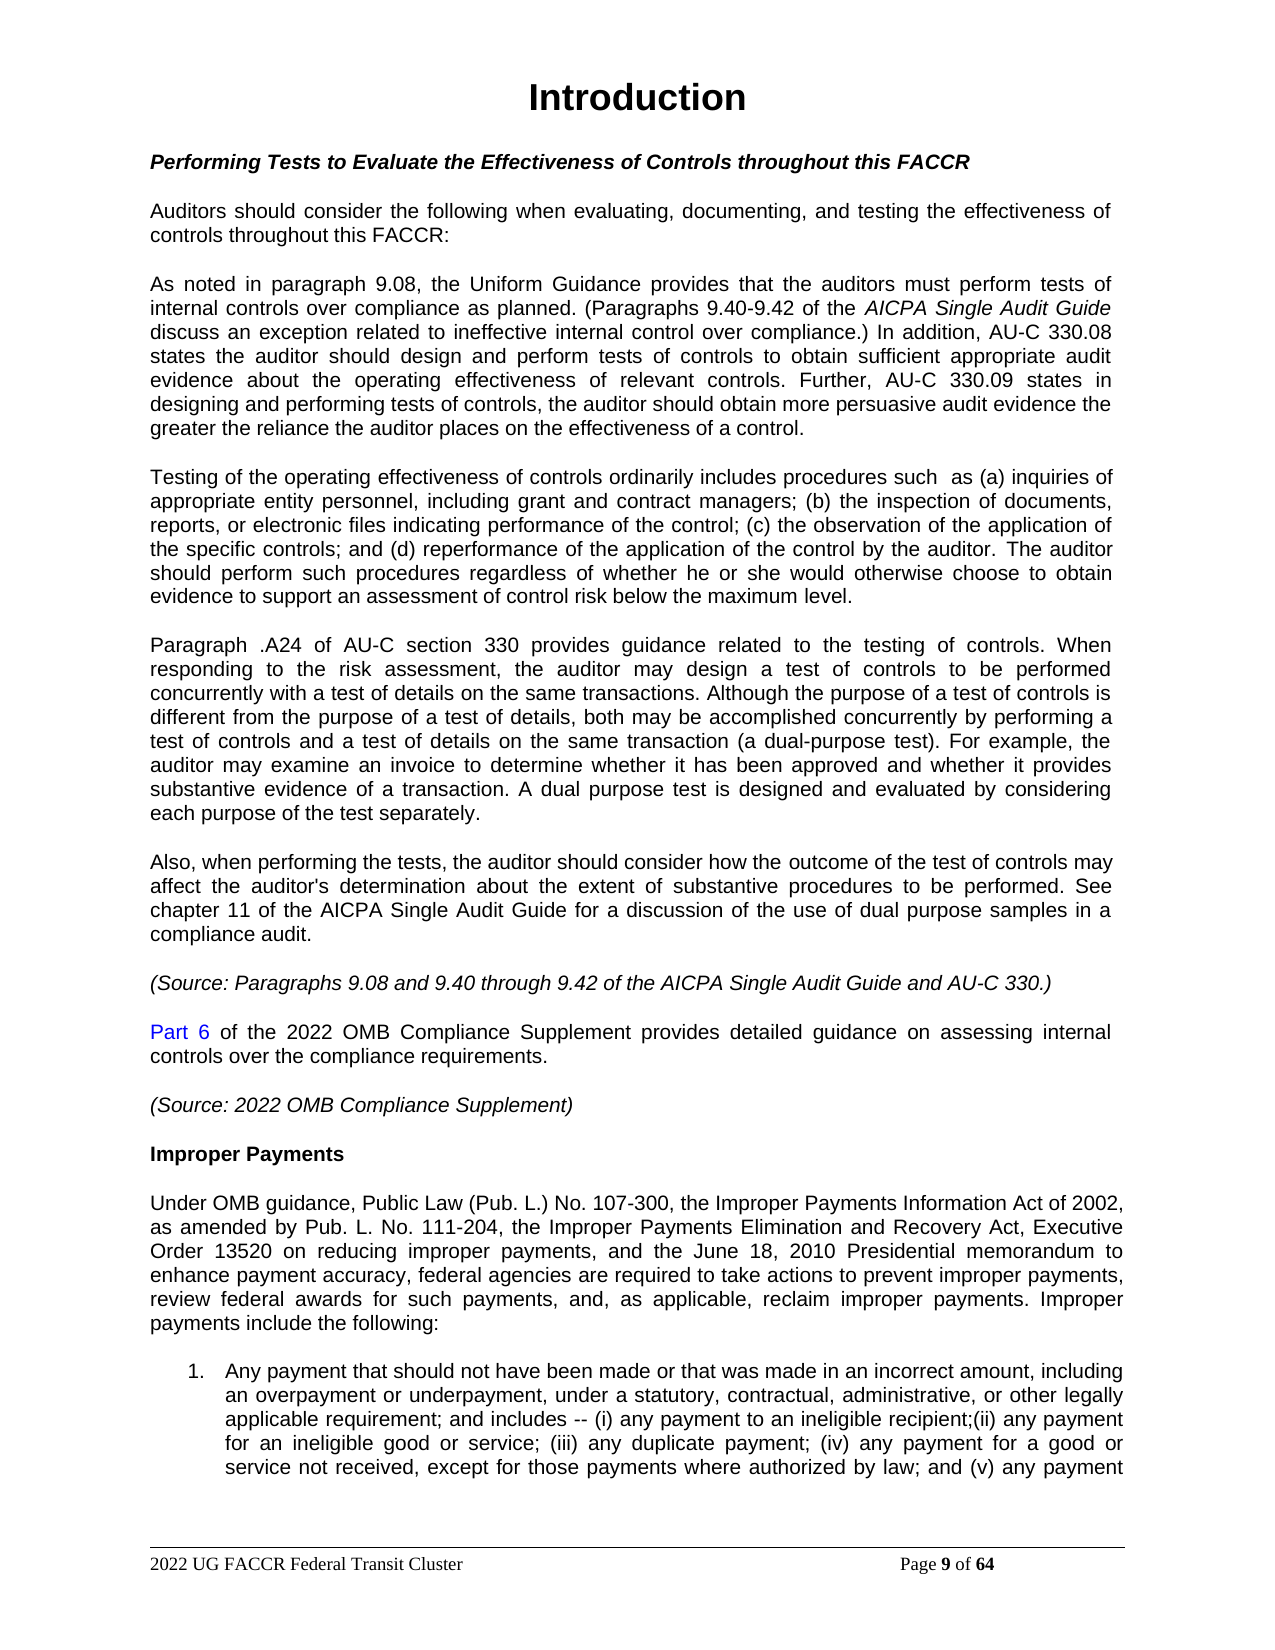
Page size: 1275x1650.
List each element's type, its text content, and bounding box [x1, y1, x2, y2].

text Under OMB guidance, Public Law (Pub. L.) No. 107-300, the Improper Payments Information Act of 2002, as amended by Pub. L. No. 111-204, the Improper Payments Elimination and Recovery Act, Executive Order 13520 on reducing improper payments, and the June 18, 2010 Presidential memorandum to enhance payment accuracy, federal agencies are required to take actions to prevent improper payments, review federal awards for such payments, and, as applicable, reclaim improper payments. Improper payments include the following: [150, 1191, 1125, 1334]
text Auditors should consider the following when evaluating, documenting, and testing the effectiveness of controls throughout this FACCR: [150, 199, 1113, 247]
text (Source: Paragraphs 9.08 and 9.40 through 9.42 of the AICPA Single Audit Guide and AU-C 330.) [150, 971, 1113, 995]
text Testing of the operating effectiveness of controls ordinarily includes procedures such as (a) inquiries of appropriate entity personnel, including grant and contract managers; (b) the inspection of documents, reports, or electronic files indicating performance of the control; (c) the observation of the application of the specific controls; and (d) reperformance of the application of the control by the auditor. The auditor should perform such procedures regardless of whether he or she would otherwise choose to obtain evidence to support an assessment of control risk below the maximum level. [150, 464, 1113, 608]
text Paragraph .A24 of AU-C section 330 provides guidance related to the testing of controls. When responding to the risk assessment, the auditor may design a test of controls to be performed concurrently with a test of details on the same transactions. Although the purpose of a test of controls is different from the purpose of a test of details, both may be accomplished concurrently by performing a test of controls and a test of details on the same transaction (a dual-purpose test). For example, the auditor may examine an invoice to determine whether it has been approved and whether it provides substantive evidence of a transaction. A dual purpose test is designed and evaluated by considering each purpose of the test separately. [150, 633, 1113, 825]
text Part 6 of the 2022 OMB Compliance Supplement provides detailed guidance on assessing internal controls over the compliance requirements. [150, 1020, 1113, 1068]
text As noted in paragraph 9.08, the Uniform Guidance provides that the auditors must perform tests of internal controls over compliance as planned. (Paragraphs 9.40-9.42 of the AICPA Single Audit Guide discuss an exception related to ineffective internal control over compliance.) In addition, AU-C 330.08 states the auditor should design and perform tests of controls to obtain sufficient appropriate audit evidence about the operating effectiveness of relevant controls. Further, AU-C 330.09 states in designing and performing tests of controls, the auditor should obtain more persuasive audit evidence the greater the reliance the auditor places on the effectiveness of a control. [150, 272, 1113, 439]
text (Source: 2022 OMB Compliance Supplement) [150, 1093, 1125, 1117]
text Performing Tests to Evaluate the Effectiveness of Controls throughout this FACCR [150, 150, 1125, 174]
text Improper Payments [150, 1142, 1125, 1166]
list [187, 1359, 1125, 1479]
text Also, when performing the tests, the auditor should consider how the outcome of the test of controls may affect the auditor's determination about the extent of substantive procedures to be performed. See chapter 11 of the AICPA Single Audit Guide for a discussion of the use of dual purpose samples in a compliance audit. [150, 850, 1113, 946]
